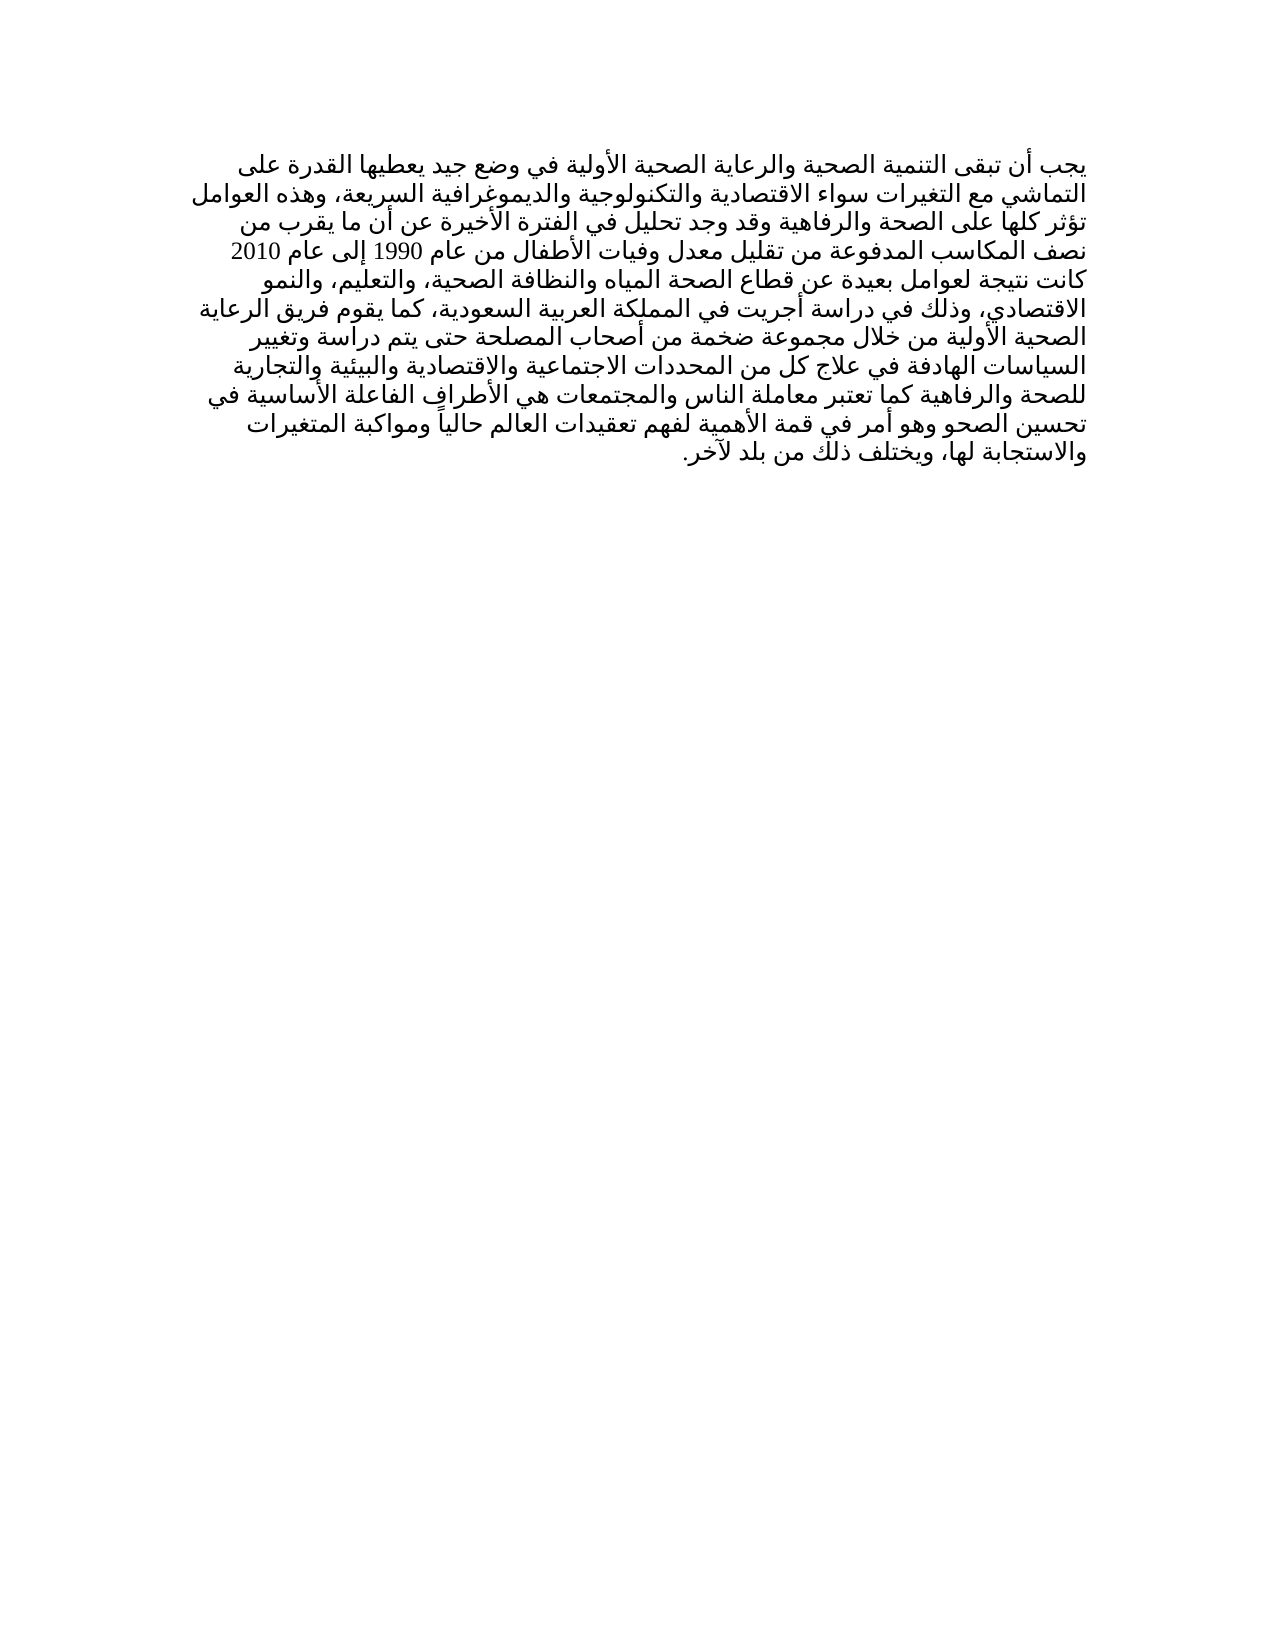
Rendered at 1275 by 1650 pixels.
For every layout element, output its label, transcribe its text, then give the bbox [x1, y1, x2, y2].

text يجب أن تبقى التنمية الصحية والرعاية الصحية الأولية في وضع جيد يعطيها القدرة على التماشي مع التغيرات سواء الاقتصادية والتكنولوجية والديموغرافية السريعة، وهذه العوامل تؤثر كلها على الصحة والرفاهية وقد وجد تحليل في الفترة الأخيرة عن أن ما يقرب من نصف المكاسب المدفوعة من تقليل معدل وفيات الأطفال من عام 1990 إلى عام 2010 كانت نتيجة لعوامل بعيدة عن قطاع الصحة المياه والنظافة الصحية، والتعليم، والنمو الاقتصادي، وذلك في دراسة أجريت في المملكة العربية السعودية، كما يقوم فريق الرعاية الصحية الأولية من خلال مجموعة ضخمة من أصحاب المصلحة حتى يتم دراسة وتغيير السياسات الهادفة في علاج كل من المحددات الاجتماعية والاقتصادية والبيئية والتجارية للصحة والرفاهية كما تعتبر معاملة الناس والمجتمعات هي الأطراف الفاعلة الأساسية في تحسين الصحو وهو أمر في قمة الأهمية لفهم تعقيدات العالم حالياً ومواكبة المتغيرات والاستجابة لها، ويختلف ذلك من بلد لآخر. [187, 150, 1087, 466]
